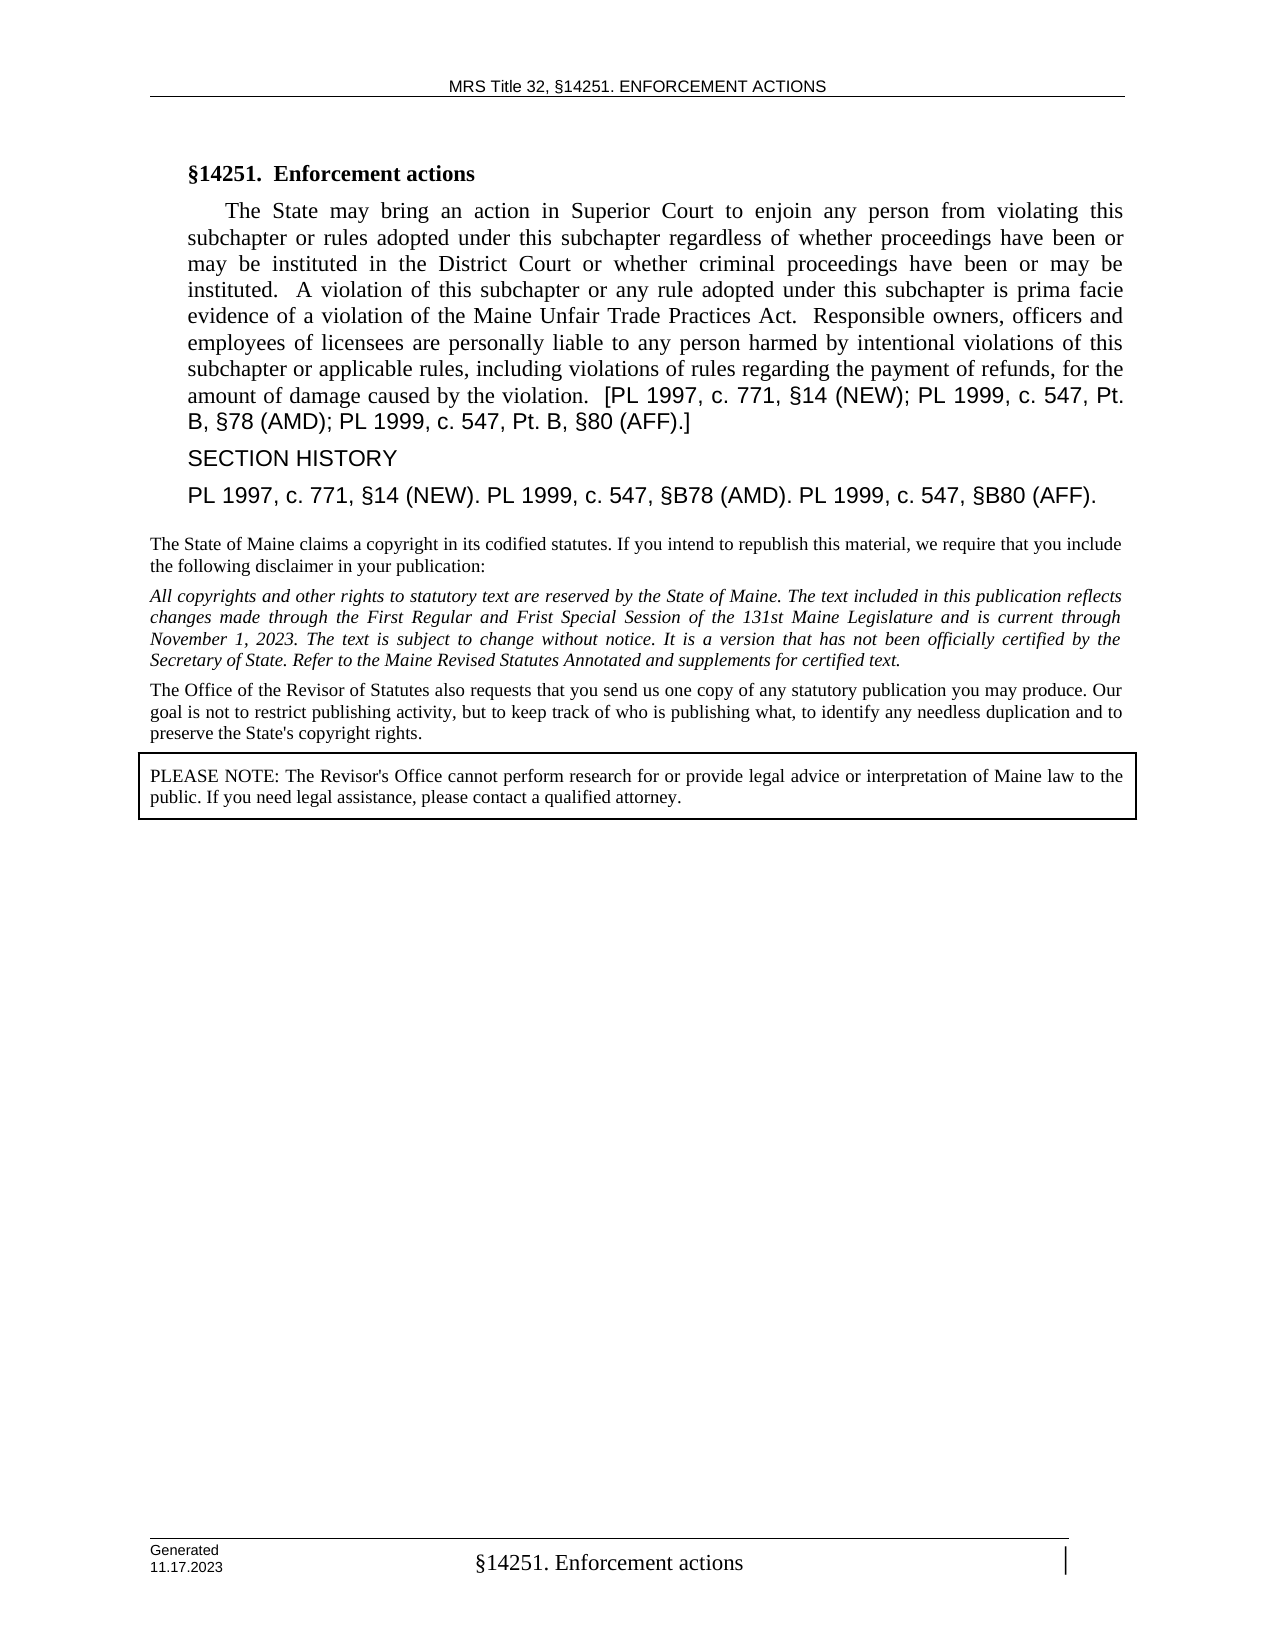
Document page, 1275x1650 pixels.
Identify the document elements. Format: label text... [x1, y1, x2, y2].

text The Office of the Revisor of Statutes also requests that you send us one copy of any statutory publication you may produce. Our goal is not to restrict publishing activity, but to keep track of who is publishing what, to identify any needless duplication and to preserve the State's copyright rights. [150, 679, 1125, 744]
text All copyrights and other rights to statutory text are reserved by the State of Maine. The text included in this publication reflects changes made through the First Regular and Frist Special Session of the 131st Maine Legislature and is current through November 1, 2023 . The text is subject to change without notice. It is a version that has not been officially certified by the Secretary of State. Refer to the Maine Revised Statutes Annotated and supplements for certified text. [150, 584, 1125, 671]
text The State of Maine claims a copyright in its codified statutes. If you intend to republish this material, we require that you include the following disclaimer in your publication: [150, 533, 1125, 576]
text PL 1997, c. 771, §14 (NEW). PL 1999, c. 547, §B78 (AMD). PL 1999, c. 547, §B80 (AFF). [187, 482, 1125, 508]
text SECTION HISTORY [187, 445, 1125, 471]
text The State may bring an action in Superior Court to enjoin any person from violating this subchapter or rules adopted under this subchapter regardless of whether proceedings have been or may be instituted in the District Court or whether criminal proceedings have been or may be instituted. A violation of this subchapter or any rule adopted under this subchapter is prima facie evidence of a violation of the Maine Unfair Trade Practices Act. Responsible owners, officers and employees of licensees are personally liable to any person harmed by intentional violations of this subchapter or applicable rules, including violations of rules regarding the payment of refunds, for the amount of damage caused by the violation. [PL 1997, c. 771, §14 (NEW); PL 1999, c. 547, Pt. B, §78 (AMD); PL 1999, c. 547, Pt. B, §80 (AFF).] [187, 197, 1125, 434]
text PLEASE NOTE: The Revisor's Office cannot perform research for or provide legal advice or interpretation of Maine law to the public. If you need legal assistance, please contact a qualified attorney. [140, 754, 1135, 818]
text §14251. Enforcement actions [187, 160, 1125, 187]
